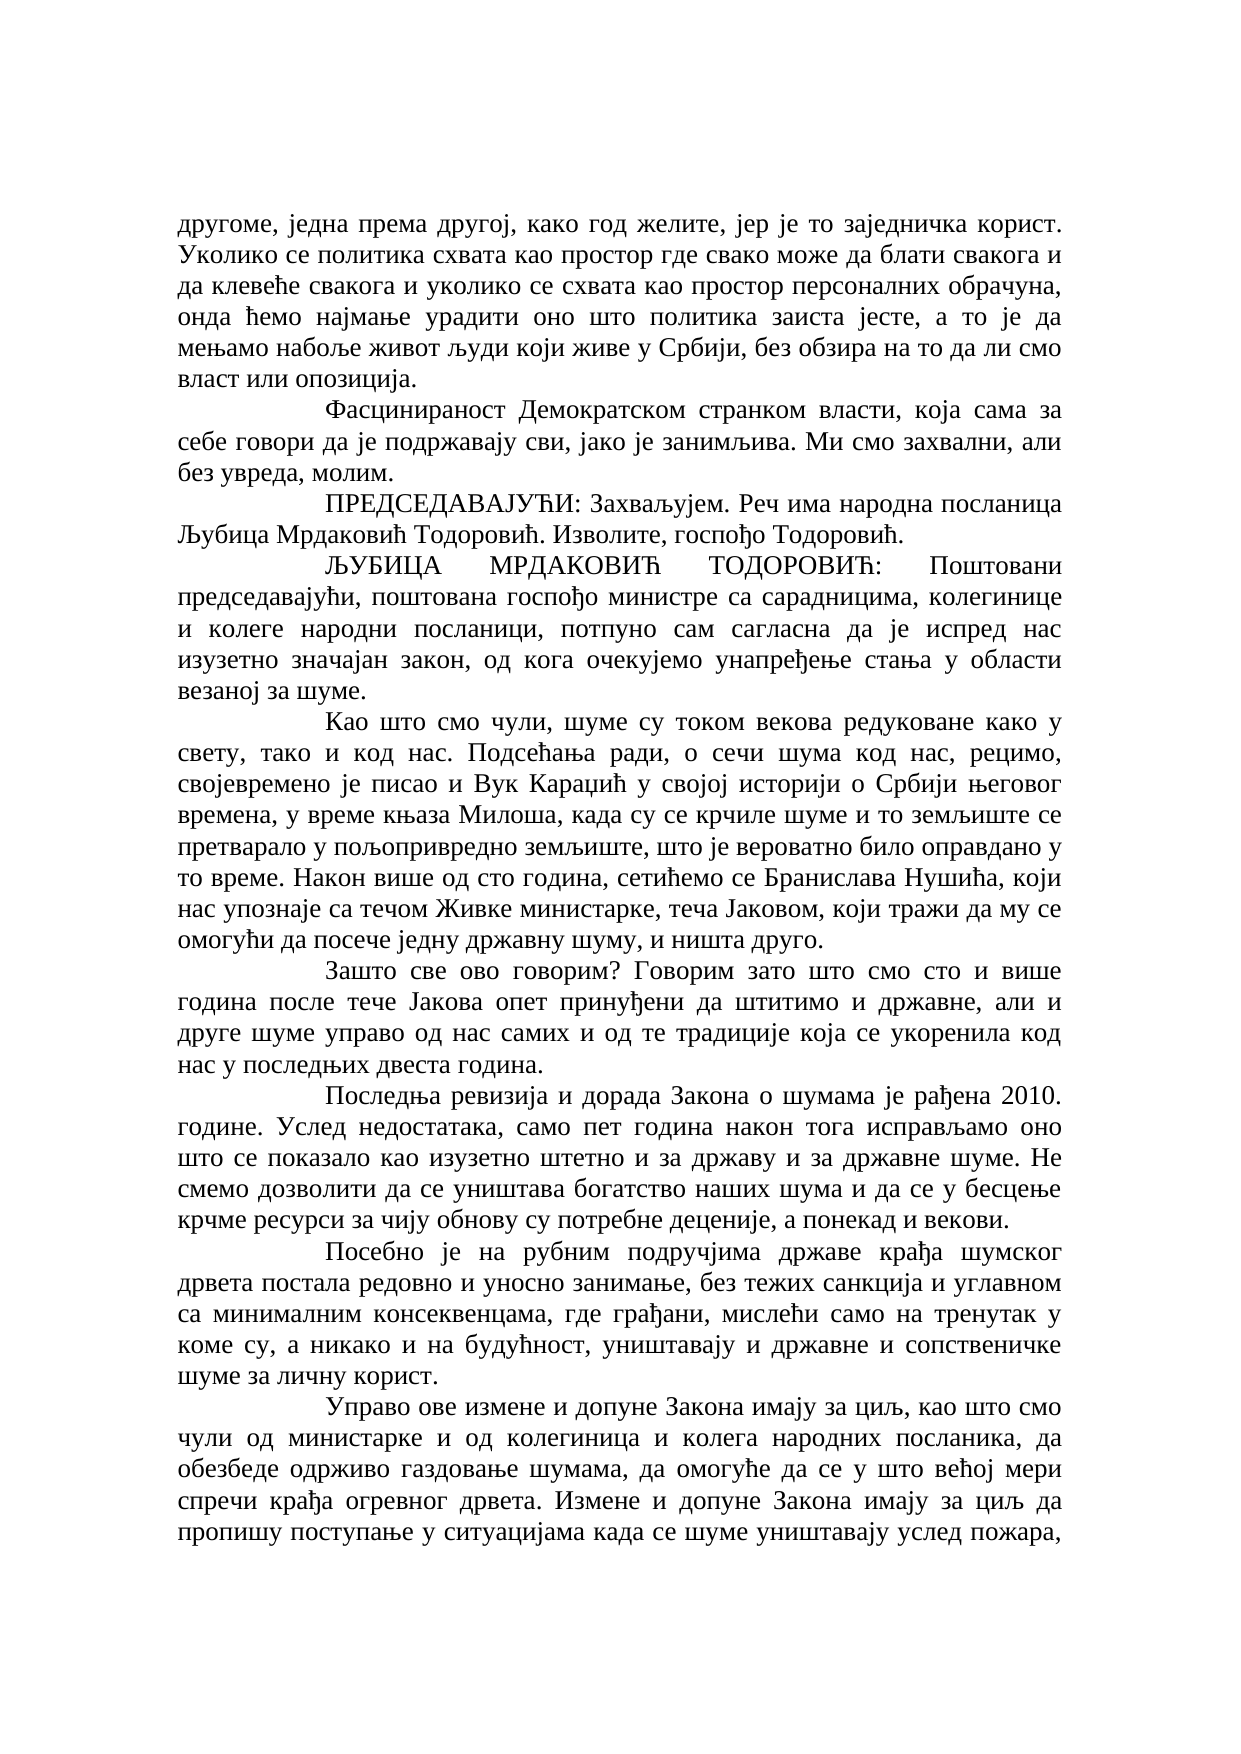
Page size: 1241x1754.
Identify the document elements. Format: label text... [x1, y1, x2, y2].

text Зашто све ово говорим? Говорим зато што смо сто и више година после тече Јакова опет принуђени да штитимо и државне, али и друге шуме управо од нас самих и од те традиције која се укоренила код нас у последњих двеста година. [177, 954, 1063, 1079]
text ПРЕДСЕДАВАЈУЋИ: Захваљујем. Реч има народна посланица Љубица Мрдаковић Тодоровић. Изволите, госпођо Тодоровић. [177, 487, 1063, 549]
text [177, 1390, 1063, 1546]
text Као што смо чули, шуме су током векова редуковане како у свету, тако и код нас. Подсећања ради, о сечи шума код нас, рецимо, својевремено је писао и Вук Караџић у својој историји о Србији његовог времена, у време књаза Милоша, када су се крчиле шуме и то земљиште се претварало у пољопривредно земљиште, што је вероватно било оправдано у то време. Након више од сто година, сетићемо се Бранислава Нушића, који нас упознаје са течом Живке министарке, теча Јаковом, који тражи да му се омогући да посече једну државну шуму, и ништа друго. [177, 705, 1063, 954]
text Фасцинираност Демократском странком власти, која сама за себе говори да је подржавају сви, јако је занимљива. Ми смо захвални, али без увреда, молим. [177, 394, 1063, 487]
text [177, 207, 1063, 394]
text Последња ревизија и дорада Закона о шумама је рађена 2010. године. Услед недостатака, само пет година након тога исправљамо оно што се показало као изузетно штетно и за државу и за државне шуме. Не смемо дозволити да се уништава богатство наших шума и да се у бесцење крчме ресурси за чију обнову су потребне деценије, а понекад и векови. [177, 1079, 1063, 1234]
text Посебно је на рубним подручјима државе крађа шумског дрвета постала редовно и уносно занимање, без тежих санкција и углавном са минималним консеквенцама, где грађани, мислећи само на тренутак у коме су, а никако и на будућност, уништавају и државне и сопственичке шуме за личну корист. [177, 1234, 1063, 1390]
text ЉУБИЦА МРДАКОВИЋ ТОДОРОВИЋ: Поштовани председавајући, поштована госпођо министре са сарадницима, колегинице и колеге народни посланици, потпуно сам сагласна да је испред нас изузетно значајан закон, од кога очекујемо унапређење стања у области везаној за шуме. [177, 549, 1063, 705]
